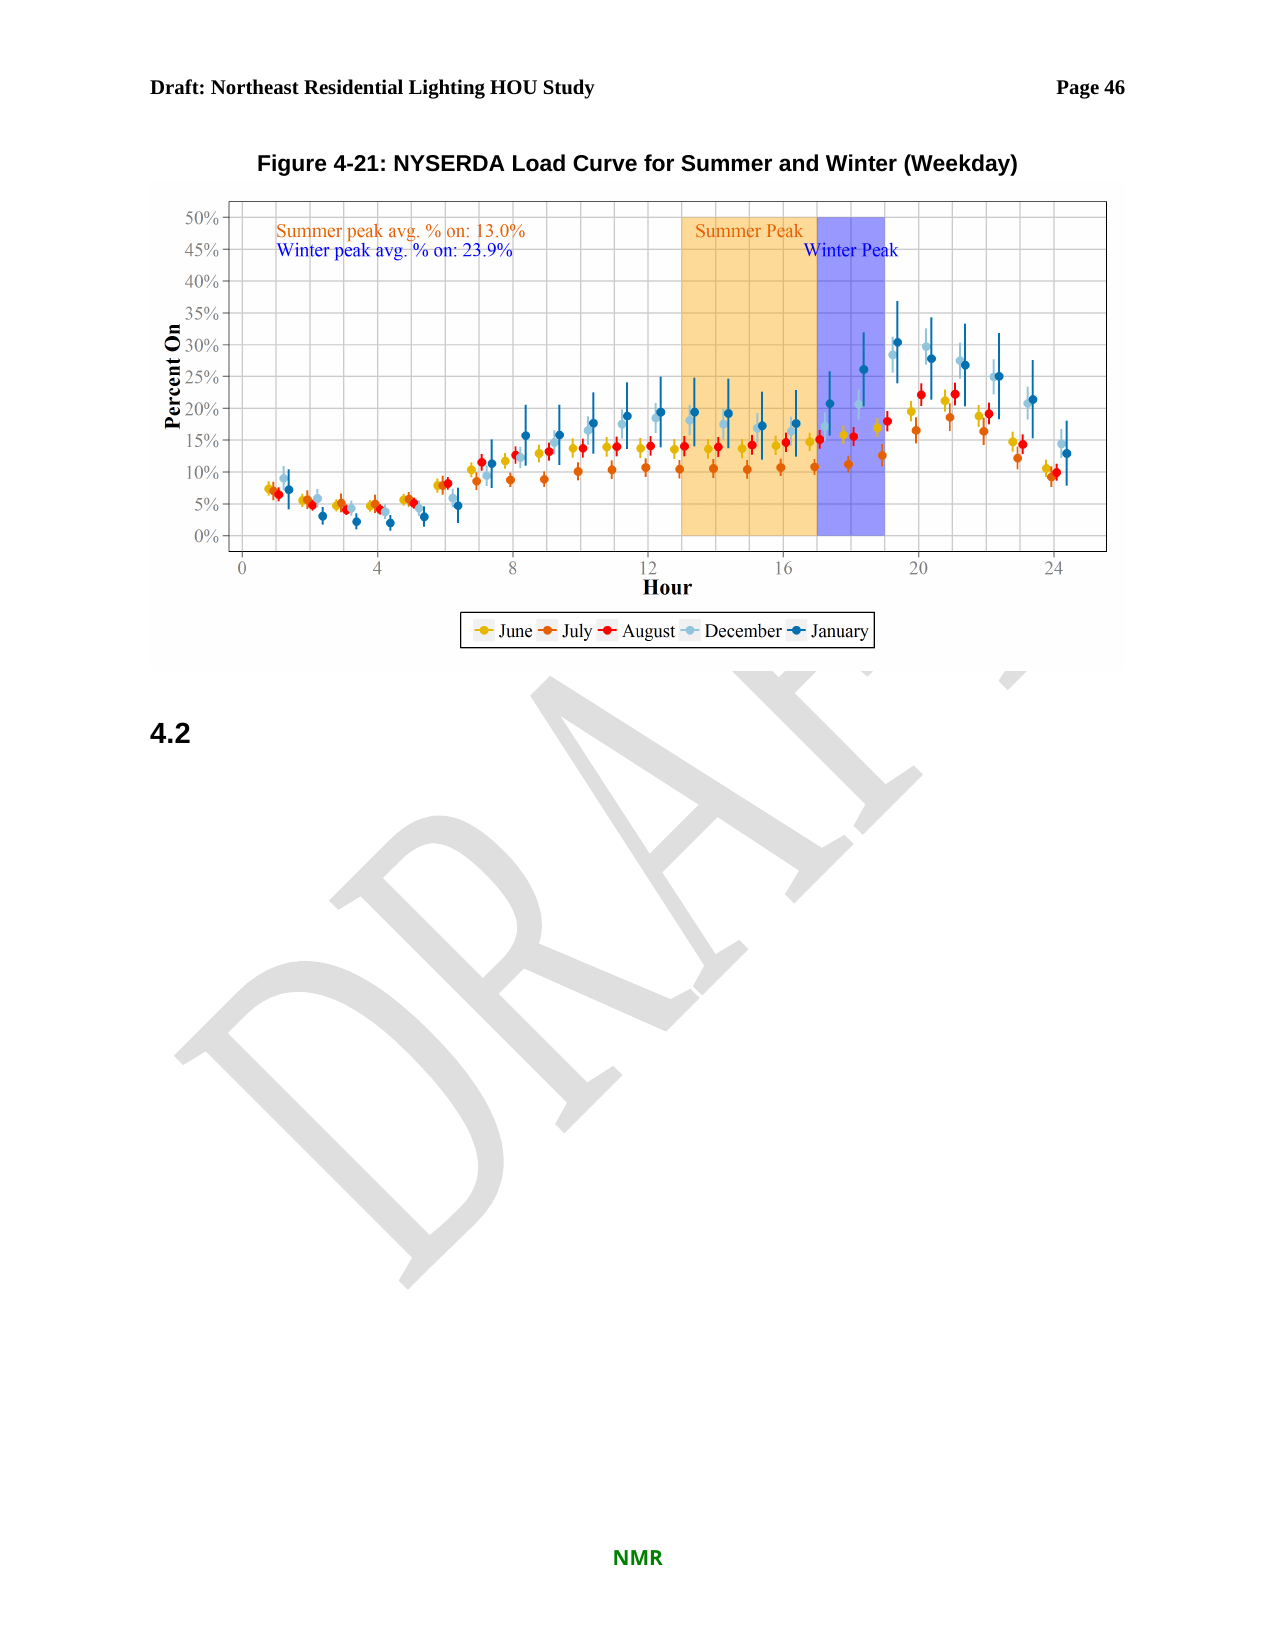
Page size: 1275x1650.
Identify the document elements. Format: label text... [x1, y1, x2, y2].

picture [150, 182, 1125, 671]
